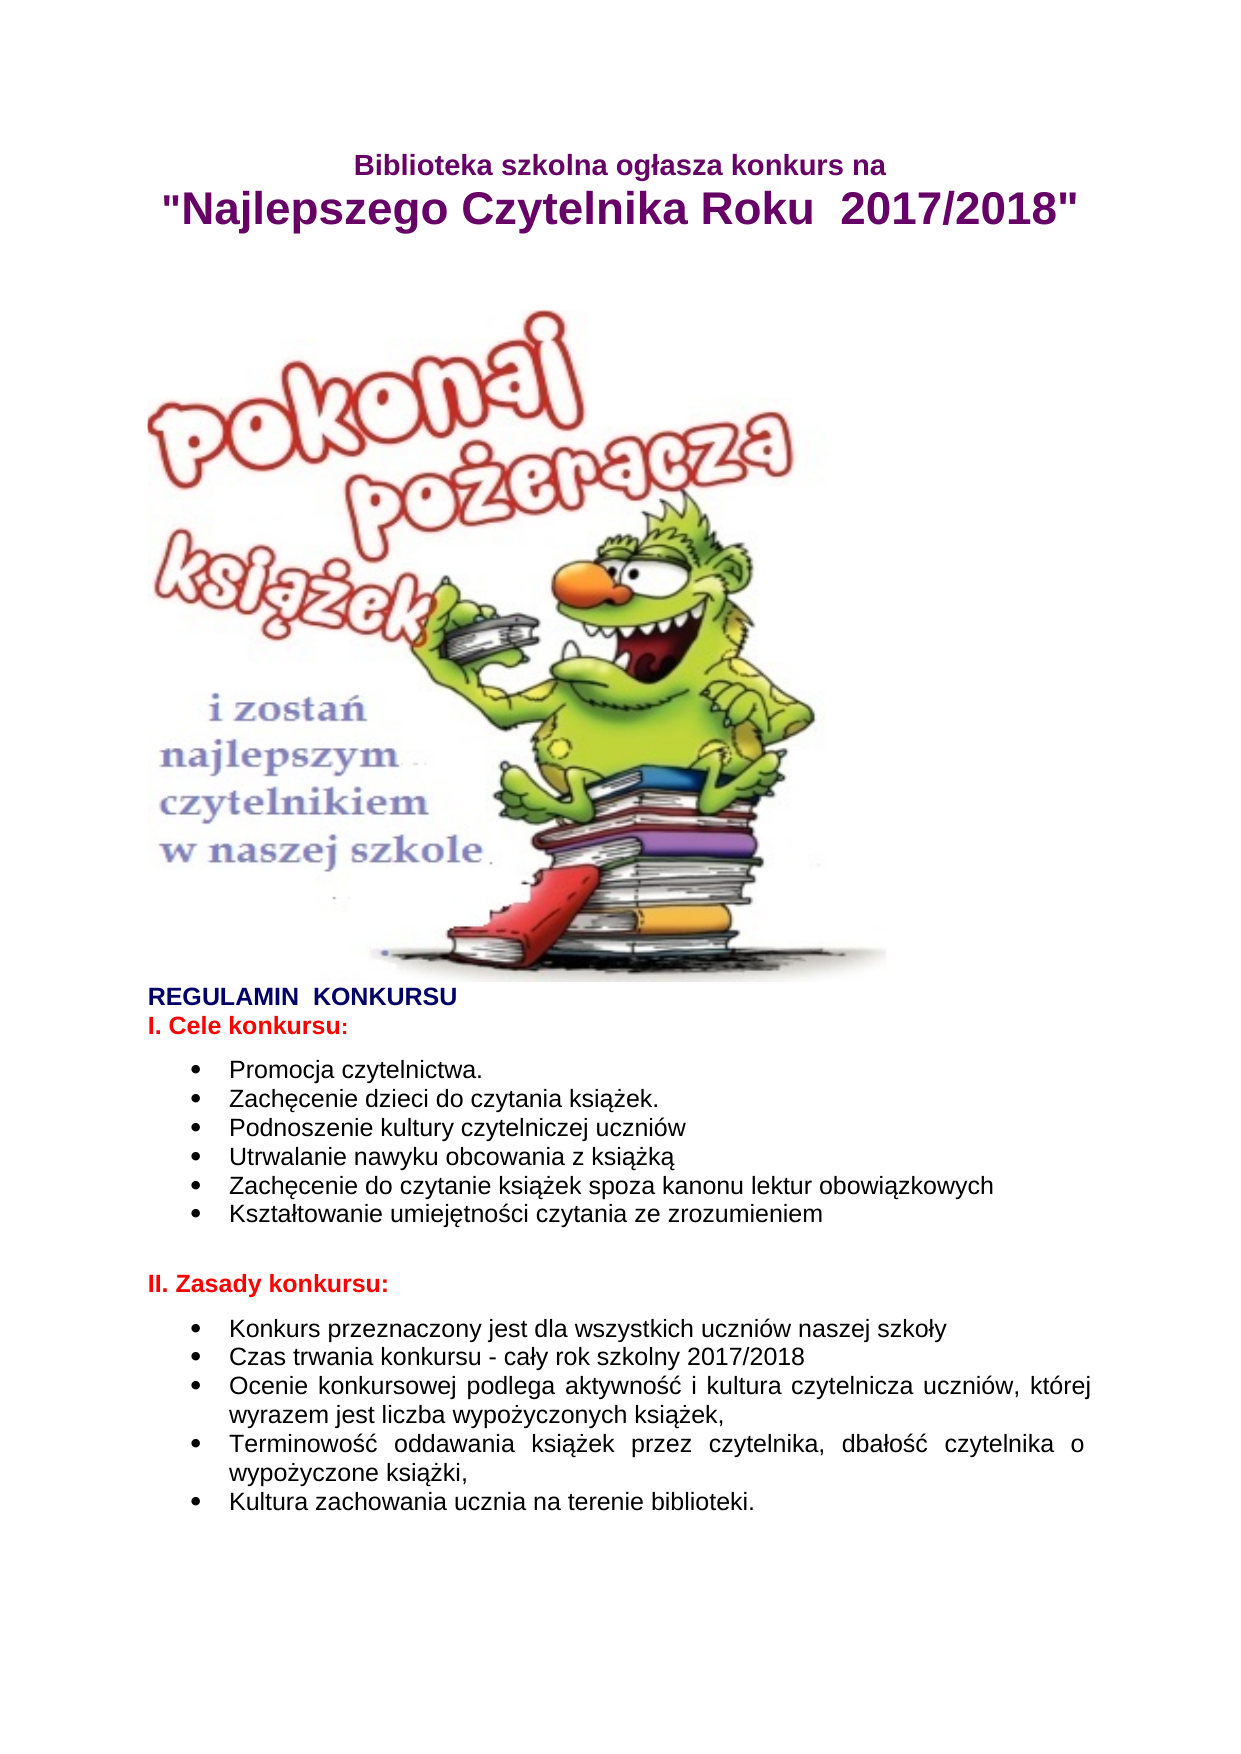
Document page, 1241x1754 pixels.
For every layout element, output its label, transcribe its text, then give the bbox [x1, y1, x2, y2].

text "Najlepszego Czytelnika Roku 2017/2018" [148, 181, 1093, 234]
text Biblioteka szkolna ogłasza konkurs na [148, 148, 1093, 181]
list Promocja czytelnictwa. [191, 1055, 1093, 1084]
list Kultura zachowania ucznia na terenie biblioteki. [191, 1486, 1093, 1515]
list Konkurs przeznaczony jest dla wszystkich uczniów naszej szkoły [191, 1313, 1093, 1342]
list Terminowość oddawania książek przez czytelnika, dbałość czytelnika o wypożyczone książki, [191, 1429, 1093, 1486]
list Podnoszenie kultury czytelniczej uczniów [191, 1113, 1093, 1142]
list Zachęcenie do czytanie książek spoza kanonu lektur obowiązkowych [191, 1171, 1093, 1199]
text II. Zasady konkursu: [148, 1244, 1093, 1298]
list Czas trwania konkursu - cały rok szkolny 2017/2018 [191, 1342, 1093, 1371]
list Kształtowanie umiejętności czytania ze zrozumieniem [191, 1199, 1093, 1228]
list Zachęcenie dzieci do czytania książek. [191, 1084, 1093, 1113]
picture [147, 310, 887, 982]
list Utrwalanie nawyku obcowania z książką [191, 1142, 1093, 1171]
list Ocenie konkursowej podlega aktywność i kultura czytelnicza uczniów, której wyrazem jest liczba wypożyczonych książek, [191, 1371, 1093, 1429]
